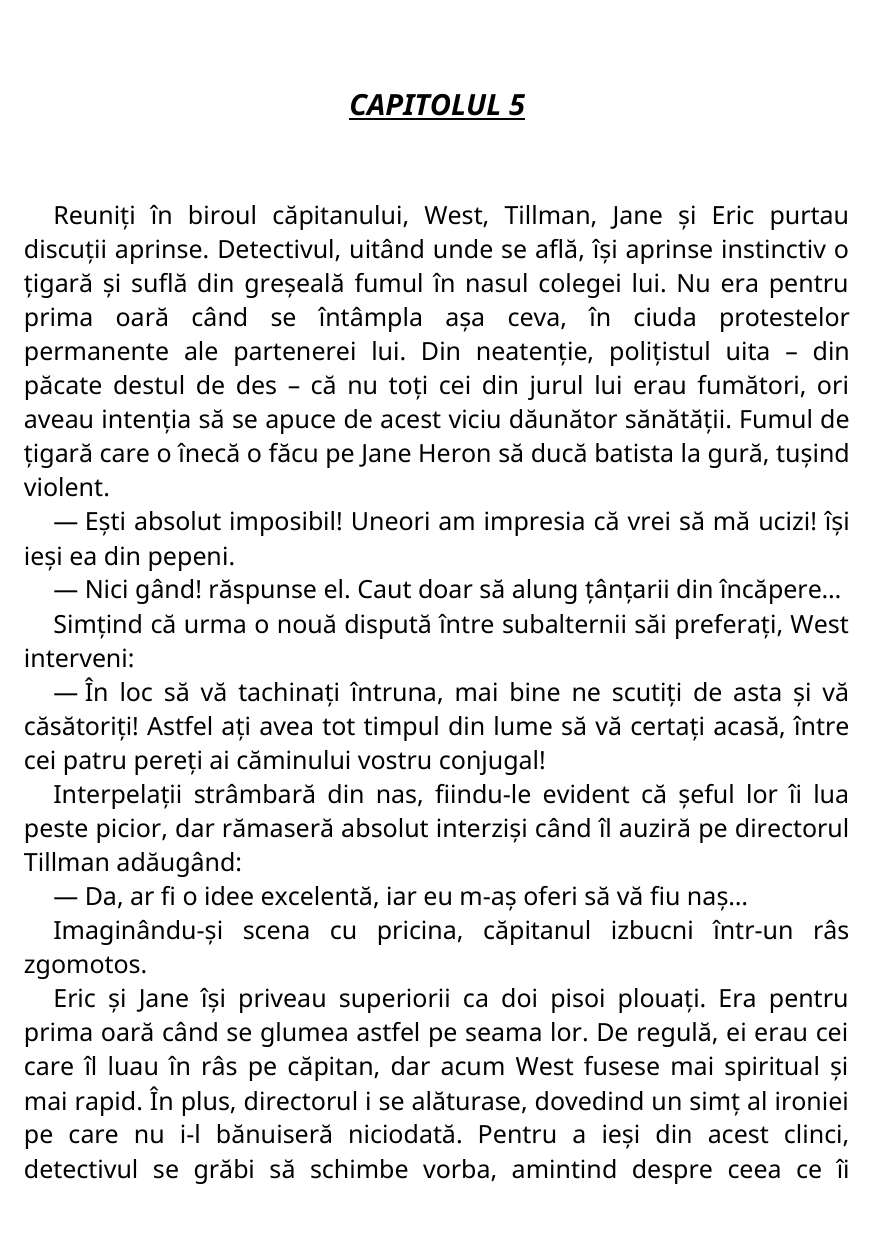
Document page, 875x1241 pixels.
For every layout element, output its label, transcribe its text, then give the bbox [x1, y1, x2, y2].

text Reuniţi în biroul căpitanului, West, Tillman, Jane şi Eric purtau discuţii aprinse. Detectivul, uitând unde se află, îşi aprinse instinctiv o ţigară şi suflă din greşeală fumul în nasul colegei lui. Nu era pentru prima oară când se întâmpla aşa ceva, în ciuda protestelor permanente ale partenerei lui. Din neatenţie, poliţistul uita – din păcate destul de des – că nu toţi cei din jurul lui erau fumători, ori aveau intenţia să se apuce de acest viciu dăunător sănătăţii. Fumul de ţigară care o înecă o făcu pe Jane Heron să ducă batista la gură, tuşind violent. [24, 197, 850, 504]
text Imaginându-şi scena cu pricina, căpitanul izbucni într-un râs zgomotos. [24, 913, 850, 981]
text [24, 981, 850, 1185]
text — În loc să vă tachinaţi întruna, mai bine ne scutiţi de asta şi vă căsătoriţi! Astfel aţi avea tot timpul din lume să vă certaţi acasă, între cei patru pereţi ai căminului vostru conjugal! [24, 674, 850, 777]
text — Eşti absolut imposibil! Uneori am impresia că vrei să mă ucizi! îşi ieşi ea din pepeni. [24, 504, 850, 572]
text Simţind că urma o nouă dispută între subalternii săi preferaţi, West interveni: [24, 606, 850, 674]
text — Nici gând! răspunse el. Caut doar să alung ţânţarii din încăpere… [24, 572, 850, 606]
subtitle CAPITOLUL 5 [24, 84, 850, 124]
text Interpelaţii strâmbară din nas, fiindu-le evident că şeful lor îi lua peste picior, dar rămaseră absolut interzişi când îl auziră pe directorul Tillman adăugând: [24, 777, 850, 879]
text — Da, ar fi o idee excelentă, iar eu m-aş oferi să vă fiu naş… [24, 879, 850, 913]
